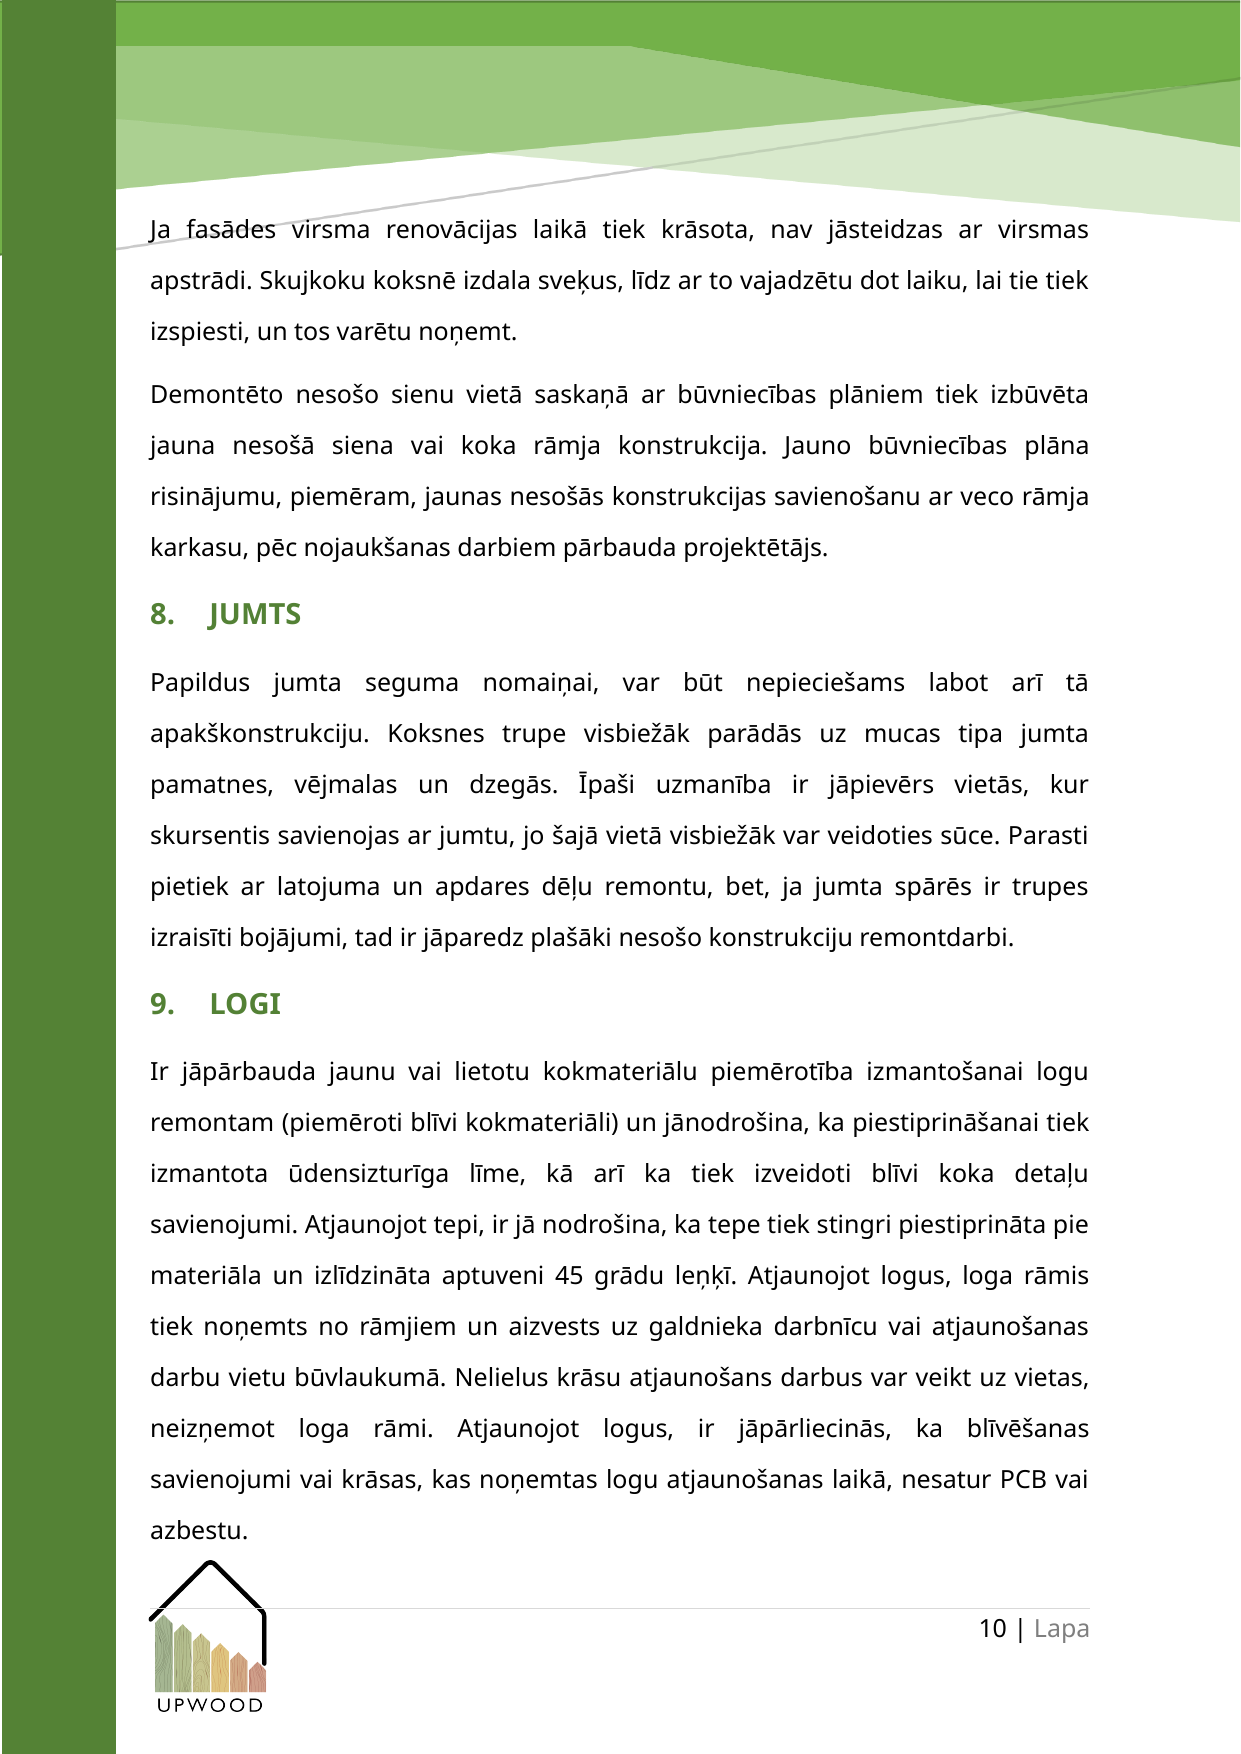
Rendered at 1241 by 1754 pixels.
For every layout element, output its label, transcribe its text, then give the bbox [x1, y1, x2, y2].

subtitle Jumts [150, 593, 1090, 633]
picture [148, 1560, 267, 1712]
text Ir jāpārbauda jaunu vai lietotu kokmateriālu piemērotība izmantošanai logu remontam (piemēroti blīvi kokmateriāli) un jānodrošina, ka piestiprināšanai tiek izmantota ūdensizturīga līme, kā arī ka tiek izveidoti blīvi koka detaļu savienojumi. Atjaunojot tepi, ir jā nodrošina, ka tepe tiek stingri piestiprināta pie materiāla un izlīdzināta aptuveni 45 grādu leņķī. Atjaunojot logus, loga rāmis tiek noņemts no rāmjiem un aizvests uz galdnieka darbnīcu vai atjaunošanas darbu vietu būvlaukumā. Nelielus krāsu atjaunošans darbus var veikt uz vietas, neizņemot loga rāmi. Atjaunojot logus, ir jāpārliecinās, ka blīvēšanas savienojumi vai krāsas, kas noņemtas logu atjaunošanas laikā, nesatur PCB vai azbestu. [150, 1053, 1090, 1547]
text Ja fasādes virsma renovācijas laikā tiek krāsota, nav jāsteidzas ar virsmas apstrādi. Skujkoku koksnē izdala sveķus, līdz ar to vajadzētu dot laiku, lai tie tiek izspiesti, un tos varētu noņemt. [150, 211, 1090, 347]
subtitle Logi [150, 983, 1090, 1023]
picture [116, 46, 1241, 283]
text Demontēto nesošo sienu vietā saskaņā ar būvniecības plāniem tiek izbūvēta jauna nesošā siena vai koka rāmja konstrukcija. Jauno būvniecības plāna risinājumu, piemēram, jaunas nesošās konstrukcijas savienošanu ar veco rāmja karkasu, pēc nojaukšanas darbiem pārbauda projektētājs. [150, 377, 1090, 564]
text Papildus jumta seguma nomaiņai, var būt nepieciešams labot arī tā apakškonstrukciju. Koksnes trupe visbiežāk parādās uz mucas tipa jumta pamatnes, vējmalas un dzegās. Īpaši uzmanība ir jāpievērs vietās, kur skursentis savienojas ar jumtu, jo šajā vietā visbiežāk var veidoties sūce. Parasti pietiek ar latojuma un apdares dēļu remontu, bet, ja jumta spārēs ir trupes izraisīti bojājumi, tad ir jāparedz plašāki nesošo konstrukciju remontdarbi. [150, 664, 1090, 953]
